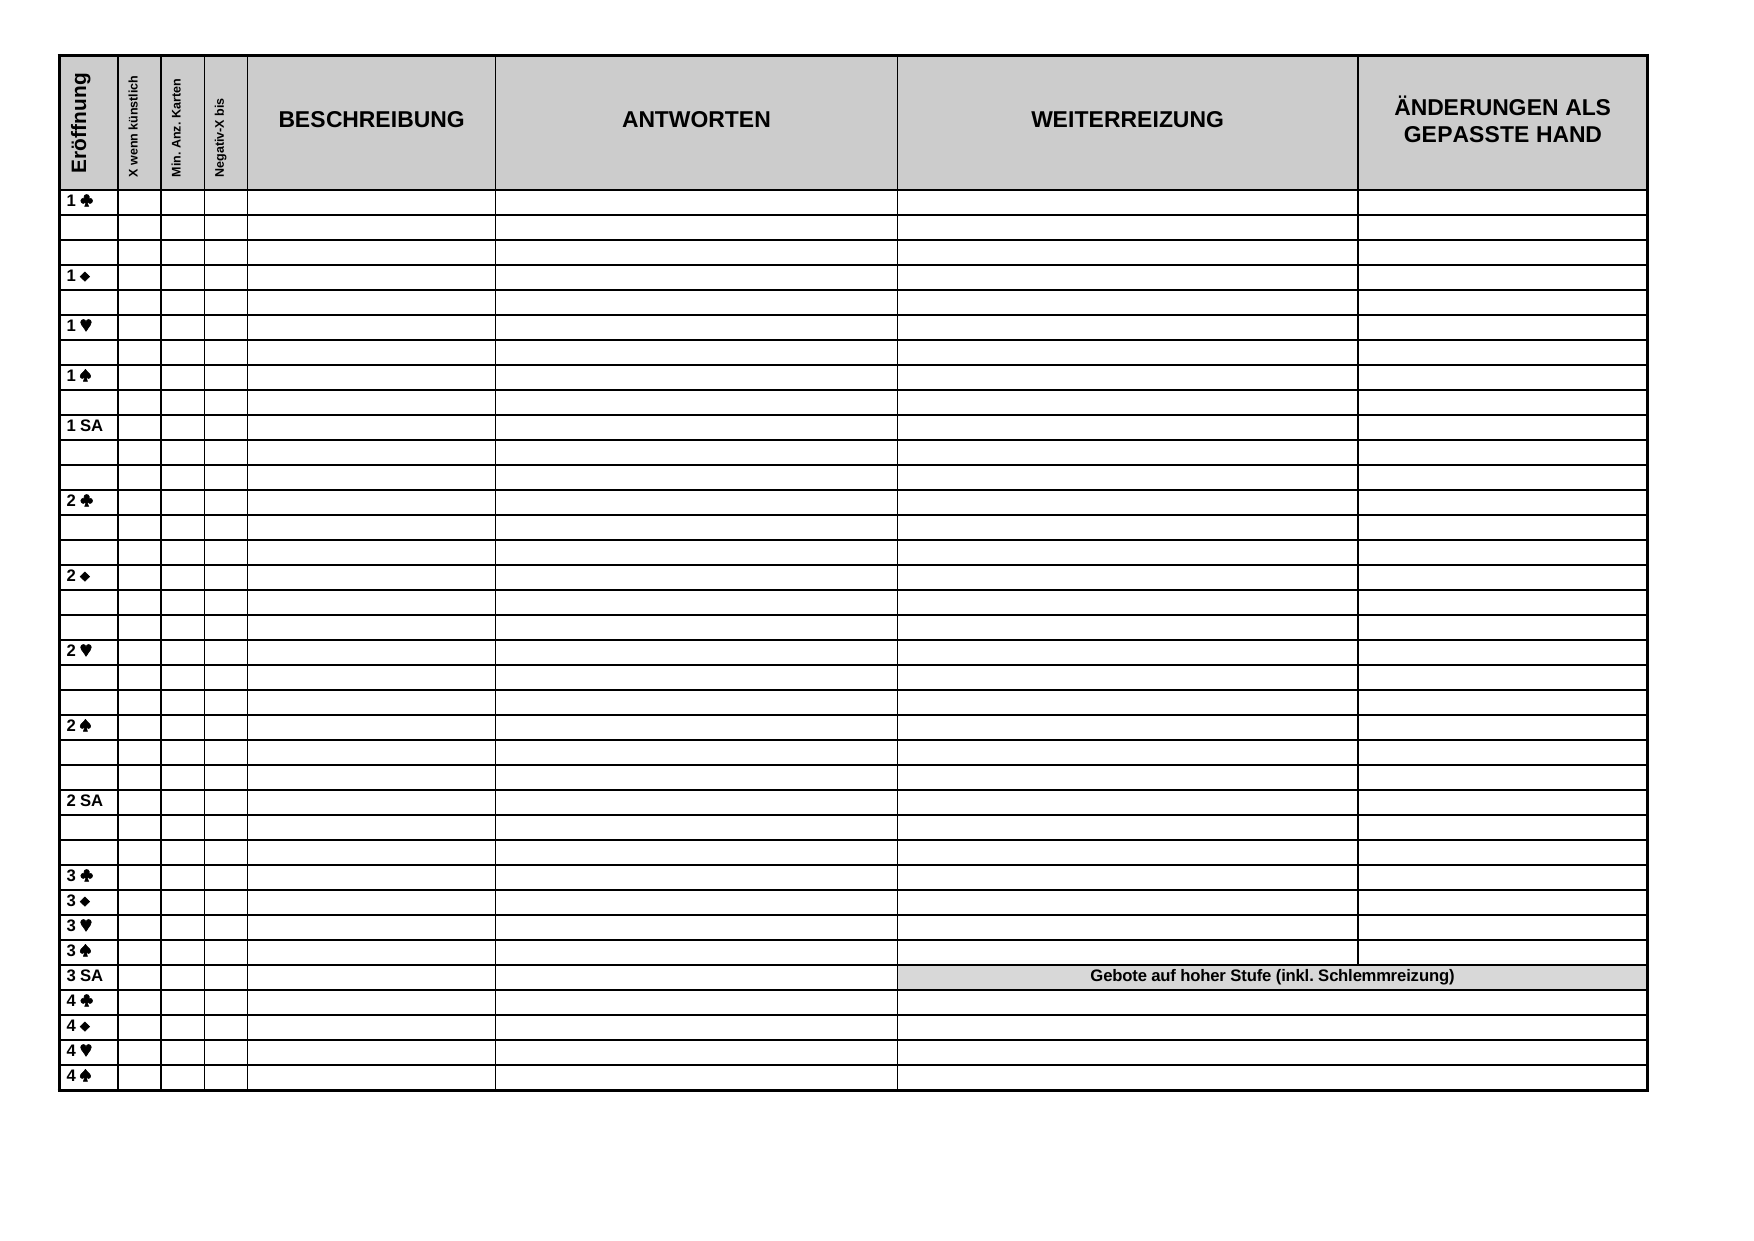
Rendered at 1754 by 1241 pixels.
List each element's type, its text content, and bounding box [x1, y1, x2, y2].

table_cell [119, 616, 160, 639]
table_cell [248, 1066, 495, 1089]
table_cell [61, 666, 117, 689]
table_cell [1359, 941, 1646, 964]
table_cell [61, 691, 117, 714]
table_cell [162, 766, 204, 789]
table_cell [248, 466, 495, 489]
table_cell [496, 566, 897, 589]
table_cell [205, 1066, 247, 1089]
table_cell 4 [61, 991, 117, 1014]
table_cell [61, 541, 117, 564]
table_cell [496, 866, 897, 889]
table_cell [205, 866, 247, 889]
table_cell [496, 1041, 897, 1064]
table_cell [1359, 641, 1646, 664]
table_cell 2 [61, 491, 117, 514]
table_cell [898, 1041, 1646, 1064]
table_cell [248, 741, 495, 764]
table_cell 4 [61, 1066, 117, 1089]
table_cell [496, 691, 897, 714]
table_header Negativ-X bis [205, 57, 247, 189]
table_cell [119, 516, 160, 539]
table_cell [205, 591, 247, 614]
table_cell [496, 916, 897, 939]
table_cell [1359, 891, 1646, 914]
table_header Min. Anz. Karten [162, 57, 204, 189]
table_cell [248, 716, 495, 739]
table_cell [496, 891, 897, 914]
table_cell [898, 341, 1357, 364]
table_cell [119, 441, 160, 464]
table_cell [61, 816, 117, 839]
table_cell [898, 691, 1357, 714]
table_cell [248, 516, 495, 539]
table_cell [162, 491, 204, 514]
table_cell [119, 191, 160, 214]
table_cell [162, 991, 204, 1014]
table_cell [1359, 191, 1646, 214]
table_cell [205, 391, 247, 414]
table_cell 1 SA [61, 416, 117, 439]
table_cell [119, 666, 160, 689]
table_cell [248, 641, 495, 664]
table_cell [119, 916, 160, 939]
table_cell [898, 516, 1357, 539]
table_cell [248, 191, 495, 214]
table_cell [898, 1066, 1646, 1089]
table_cell [162, 791, 204, 814]
table_cell [119, 891, 160, 914]
table_cell [119, 566, 160, 589]
table_cell [898, 441, 1357, 464]
table_cell [119, 391, 160, 414]
table_cell [898, 366, 1357, 389]
table_cell 1 [61, 366, 117, 389]
table_cell [205, 616, 247, 639]
table_header ÄNDERUNGEN ALS GEPASSTE HAND [1359, 57, 1646, 189]
table_cell [61, 466, 117, 489]
table_cell [248, 441, 495, 464]
table_cell [61, 341, 117, 364]
table_cell [898, 241, 1357, 264]
table_cell [205, 791, 247, 814]
table_cell [162, 541, 204, 564]
table_cell [119, 641, 160, 664]
table_cell [61, 516, 117, 539]
table_cell [162, 966, 204, 989]
table_cell [1359, 816, 1646, 839]
table_cell [205, 991, 247, 1014]
table_cell [248, 891, 495, 914]
table_cell [162, 741, 204, 764]
table_cell [898, 316, 1357, 339]
table_cell [119, 291, 160, 314]
table_cell 2 [61, 566, 117, 589]
table_cell [162, 291, 204, 314]
table_cell [1359, 766, 1646, 789]
table_cell [205, 466, 247, 489]
table_cell [119, 266, 160, 289]
table_cell [248, 341, 495, 364]
table_cell [119, 941, 160, 964]
table_cell [205, 916, 247, 939]
table_cell Gebote auf hoher Stufe (inkl. Schlemmreizung) [898, 966, 1646, 989]
table_cell [162, 891, 204, 914]
table_cell [248, 1041, 495, 1064]
table_cell [162, 266, 204, 289]
table_cell [205, 841, 247, 864]
table_cell [1359, 691, 1646, 714]
table_cell [119, 816, 160, 839]
table_cell [119, 866, 160, 889]
table_cell [496, 291, 897, 314]
table_cell [898, 866, 1357, 889]
table_cell 3 [61, 891, 117, 914]
table_cell [205, 316, 247, 339]
table_cell [205, 716, 247, 739]
table_cell [898, 716, 1357, 739]
table_cell [248, 841, 495, 864]
table_cell [119, 841, 160, 864]
table_cell [205, 966, 247, 989]
table_cell [1359, 591, 1646, 614]
table_cell [248, 616, 495, 639]
table_cell [496, 941, 897, 964]
table_cell [898, 666, 1357, 689]
table_cell [898, 916, 1357, 939]
table_cell [205, 266, 247, 289]
table_cell [898, 816, 1357, 839]
table_cell [205, 241, 247, 264]
table_cell [119, 341, 160, 364]
table_header BESCHREIBUNG [248, 57, 495, 189]
table_header WEITERREIZUNG [898, 57, 1357, 189]
table_cell [61, 766, 117, 789]
table_cell 1 [61, 316, 117, 339]
table_cell [248, 541, 495, 564]
table_header X wenn künstlich [119, 57, 160, 189]
table_cell [1359, 541, 1646, 564]
table_cell [1359, 666, 1646, 689]
table_cell [119, 766, 160, 789]
table_cell [496, 641, 897, 664]
table_cell [1359, 341, 1646, 364]
table_cell [205, 766, 247, 789]
table_cell 1 [61, 266, 117, 289]
table_cell [205, 541, 247, 564]
table_cell [496, 441, 897, 464]
table_cell [496, 541, 897, 564]
table_cell [1359, 741, 1646, 764]
table_cell [898, 791, 1357, 814]
table_cell [61, 841, 117, 864]
table_cell 2 [61, 716, 117, 739]
table_cell [119, 691, 160, 714]
table_cell [496, 491, 897, 514]
table_cell [496, 341, 897, 364]
table_cell [1359, 916, 1646, 939]
table_cell [496, 841, 897, 864]
table_cell [205, 191, 247, 214]
table_cell [1359, 491, 1646, 514]
table_cell [496, 966, 897, 989]
table_cell [898, 466, 1357, 489]
table_cell [119, 466, 160, 489]
table_cell [248, 366, 495, 389]
table_cell [119, 791, 160, 814]
table_cell [1359, 516, 1646, 539]
table_cell [496, 791, 897, 814]
table_cell [162, 441, 204, 464]
table_cell 3 SA [61, 966, 117, 989]
table_cell [248, 391, 495, 414]
table_cell 3 [61, 916, 117, 939]
table_cell [61, 616, 117, 639]
table_cell [898, 941, 1357, 964]
table_cell [898, 266, 1357, 289]
table_cell [205, 741, 247, 764]
table_cell [496, 241, 897, 264]
table_cell 2 [61, 641, 117, 664]
table_cell [162, 591, 204, 614]
table_cell [1359, 216, 1646, 239]
table_cell [162, 191, 204, 214]
table_cell [119, 366, 160, 389]
table_cell [898, 491, 1357, 514]
table_cell [248, 991, 495, 1014]
table_cell [61, 591, 117, 614]
table_cell 4 [61, 1041, 117, 1064]
table_cell [1359, 616, 1646, 639]
table_cell [61, 441, 117, 464]
table_cell [898, 991, 1646, 1014]
table_cell [496, 191, 897, 214]
table_cell [248, 791, 495, 814]
table_cell [162, 691, 204, 714]
table_cell [205, 666, 247, 689]
table_cell [496, 366, 897, 389]
table_cell [162, 816, 204, 839]
table_cell [248, 591, 495, 614]
table_cell [162, 666, 204, 689]
table_cell [898, 741, 1357, 764]
table_cell 3 [61, 941, 117, 964]
table_cell [1359, 291, 1646, 314]
table_cell [248, 491, 495, 514]
table_cell [898, 891, 1357, 914]
table_cell [162, 566, 204, 589]
table_cell [248, 316, 495, 339]
table_cell [119, 741, 160, 764]
table_cell [162, 391, 204, 414]
table_cell [205, 441, 247, 464]
table_cell [496, 516, 897, 539]
table_cell [898, 1016, 1646, 1039]
table_cell [205, 941, 247, 964]
table_cell [898, 291, 1357, 314]
table_cell [496, 741, 897, 764]
table_cell [1359, 841, 1646, 864]
table_cell [119, 316, 160, 339]
table_cell [898, 541, 1357, 564]
table_cell [162, 1016, 204, 1039]
table_cell [162, 341, 204, 364]
table_cell 4 [61, 1016, 117, 1039]
table_cell [496, 316, 897, 339]
table_cell [248, 866, 495, 889]
table_cell [119, 991, 160, 1014]
table_cell [119, 491, 160, 514]
table_cell [119, 591, 160, 614]
table_cell [496, 266, 897, 289]
table_cell [1359, 566, 1646, 589]
table_cell [1359, 316, 1646, 339]
table_cell [1359, 716, 1646, 739]
table_cell [248, 266, 495, 289]
table_cell [248, 691, 495, 714]
table_cell [1359, 241, 1646, 264]
table_cell [205, 566, 247, 589]
table_cell [119, 1066, 160, 1089]
table_cell [248, 216, 495, 239]
table_cell [1359, 266, 1646, 289]
table_cell [898, 591, 1357, 614]
table_cell [205, 891, 247, 914]
table_cell [248, 966, 495, 989]
table_cell [205, 416, 247, 439]
table_cell [162, 216, 204, 239]
table_cell [61, 391, 117, 414]
table_cell [1359, 366, 1646, 389]
table_cell [496, 766, 897, 789]
table_cell [248, 566, 495, 589]
table_header ANTWORTEN [496, 57, 897, 189]
table_cell [205, 641, 247, 664]
table_cell 3 [61, 866, 117, 889]
table_cell [162, 366, 204, 389]
table_cell [61, 241, 117, 264]
table_cell [205, 341, 247, 364]
table_cell [61, 741, 117, 764]
table_cell [1359, 866, 1646, 889]
table_cell [205, 1041, 247, 1064]
table_cell [496, 1066, 897, 1089]
table_cell [162, 416, 204, 439]
table_cell [119, 716, 160, 739]
table_cell [496, 991, 897, 1014]
table_cell [205, 816, 247, 839]
table_cell [162, 466, 204, 489]
table_cell [119, 541, 160, 564]
table_cell [162, 916, 204, 939]
table_cell [162, 941, 204, 964]
table_cell [898, 566, 1357, 589]
table_cell [898, 616, 1357, 639]
table_cell [162, 866, 204, 889]
table_cell [119, 241, 160, 264]
table_cell [496, 216, 897, 239]
table_cell [119, 966, 160, 989]
table_cell [248, 666, 495, 689]
table_cell [496, 666, 897, 689]
table_cell [205, 291, 247, 314]
table_cell [898, 391, 1357, 414]
table_cell [496, 466, 897, 489]
table_cell [1359, 441, 1646, 464]
table_cell [248, 1016, 495, 1039]
table_cell [1359, 416, 1646, 439]
table_cell [1359, 791, 1646, 814]
table_cell [205, 491, 247, 514]
table_cell [162, 1066, 204, 1089]
table_cell [119, 1041, 160, 1064]
table_cell [248, 291, 495, 314]
table_cell [205, 691, 247, 714]
table_cell [61, 291, 117, 314]
table_cell [205, 366, 247, 389]
table_cell [496, 1016, 897, 1039]
table_cell [898, 416, 1357, 439]
table_cell [496, 591, 897, 614]
table_cell [898, 841, 1357, 864]
table_cell [205, 516, 247, 539]
table_cell [248, 766, 495, 789]
table_header Eröffnung [61, 57, 117, 189]
table_cell [119, 1016, 160, 1039]
table_cell [248, 916, 495, 939]
table_cell [898, 766, 1357, 789]
table_cell [119, 216, 160, 239]
table_cell [162, 516, 204, 539]
table_cell [205, 1016, 247, 1039]
table_cell [248, 816, 495, 839]
table_cell [248, 941, 495, 964]
table_cell [1359, 466, 1646, 489]
table_cell [496, 616, 897, 639]
table_cell [119, 416, 160, 439]
table_cell [898, 641, 1357, 664]
table_cell [248, 241, 495, 264]
table_cell [496, 816, 897, 839]
table_cell [898, 216, 1357, 239]
table_cell [162, 841, 204, 864]
table_cell [162, 316, 204, 339]
table_cell 2 SA [61, 791, 117, 814]
table_cell [162, 641, 204, 664]
table_cell [162, 716, 204, 739]
table_cell [162, 241, 204, 264]
table_cell [496, 716, 897, 739]
table_cell 1 [61, 191, 117, 214]
table_cell [162, 616, 204, 639]
table_cell [1359, 391, 1646, 414]
table_cell [898, 191, 1357, 214]
table_cell [162, 1041, 204, 1064]
table_cell [496, 391, 897, 414]
table_cell [61, 216, 117, 239]
table_cell [496, 416, 897, 439]
table_cell [248, 416, 495, 439]
table_cell [205, 216, 247, 239]
